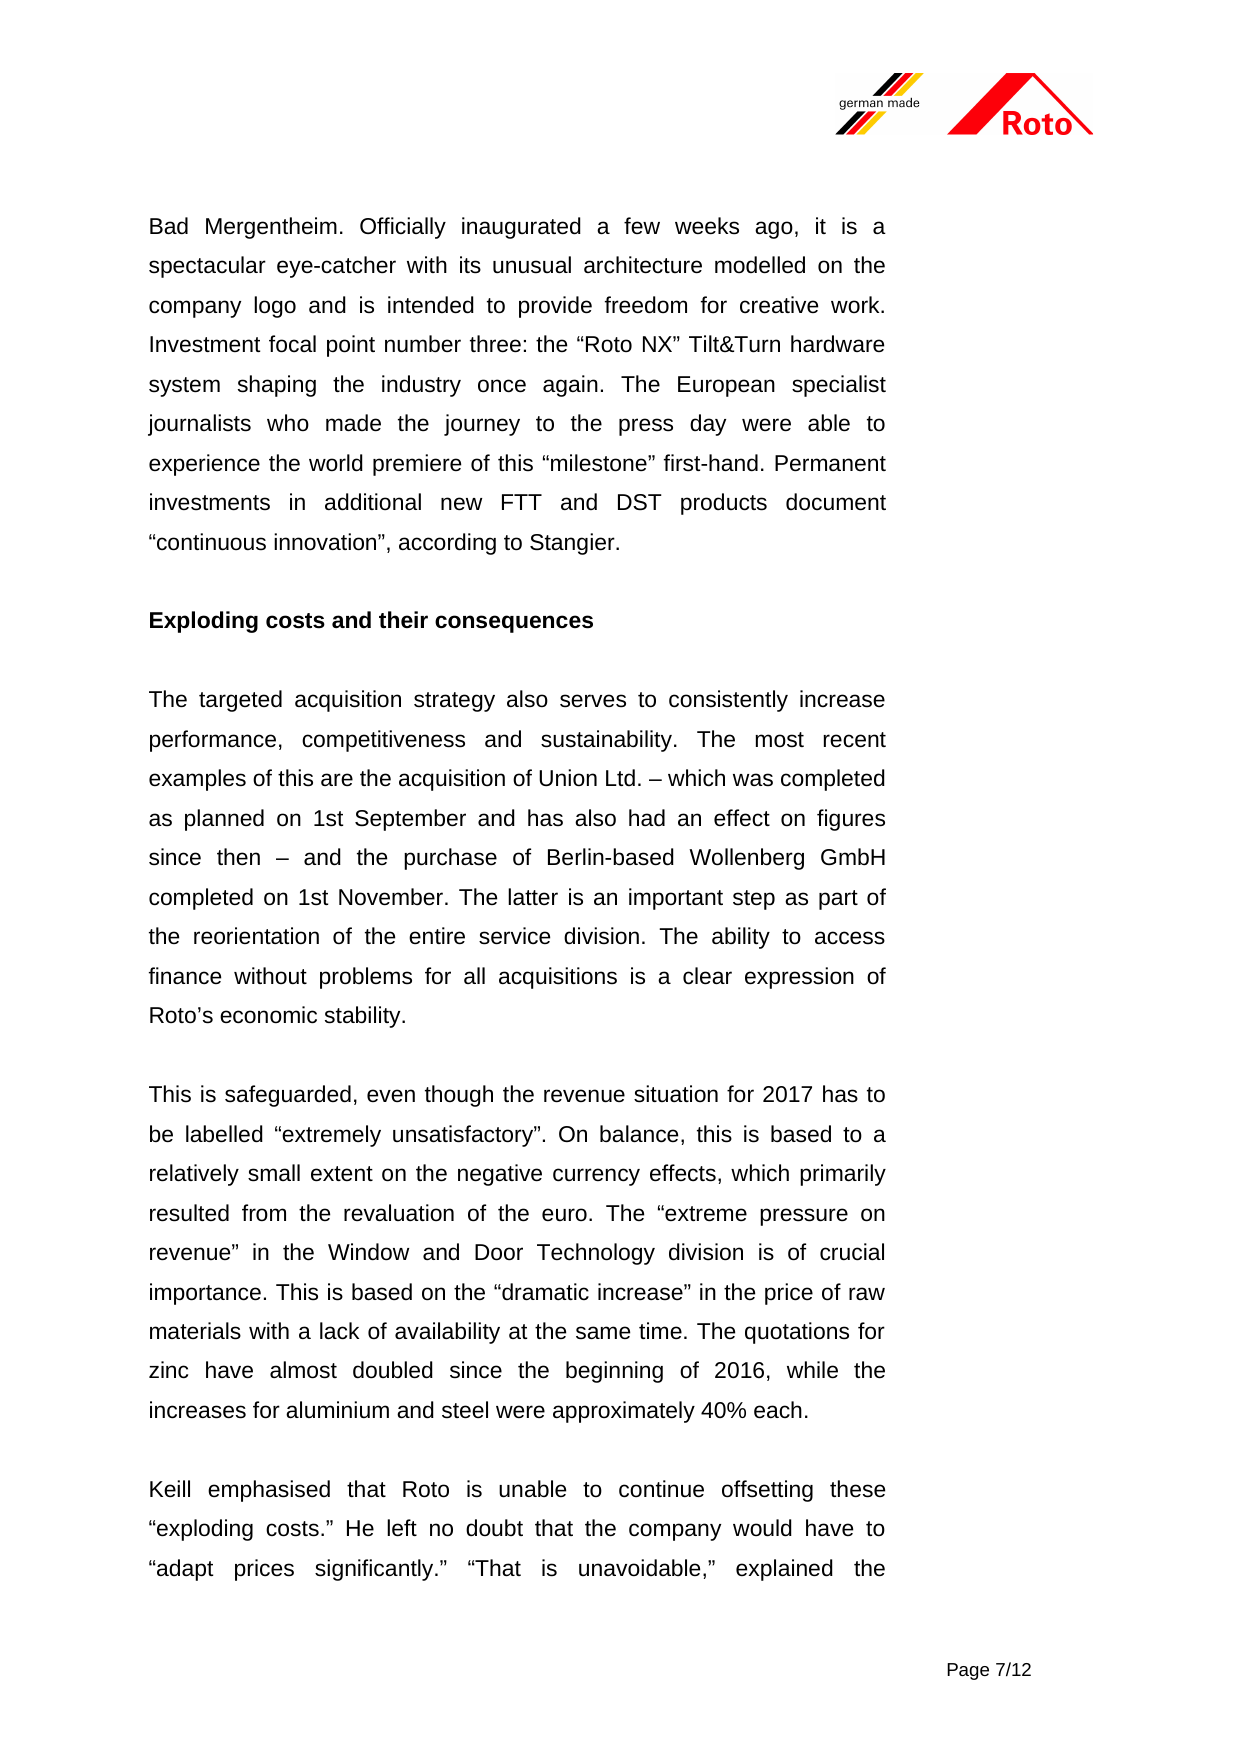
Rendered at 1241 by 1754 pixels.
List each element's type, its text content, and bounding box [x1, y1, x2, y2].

text Exploding costs and their consequences [148, 607, 886, 634]
text The targeted acquisition strategy also serves to consistently increase performance, competitiveness and sustainability. The most recent examples of this are the acquisition of Union Ltd. – which was completed as planned on 1st September and has also had an effect on figures since then – and the purchase of Berlin-based Wollenberg GmbH completed on 1st November. The latter is an important step as part of the reorientation of the entire service division. The ability to access finance without problems for all acquisitions is a clear expression of Roto’s economic stability. [148, 686, 886, 1028]
text This is safeguarded, even though the revenue situation for 2017 has to be labelled “extremely unsatisfactory”. On balance, this is based to a relatively small extent on the negative currency effects, which primarily resulted from the revaluation of the euro. The “extreme pressure on revenue” in the Window and Door Technology division is of crucial importance. This is based on the “dramatic increase” in the price of raw materials with a lack of availability at the same time. The quotations for zinc have almost doubled since the beginning of 2016, while the increases for aluminium and steel were approximately 40% each. [148, 1081, 886, 1423]
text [148, 213, 886, 555]
picture [835, 73, 1094, 135]
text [148, 1476, 886, 1581]
